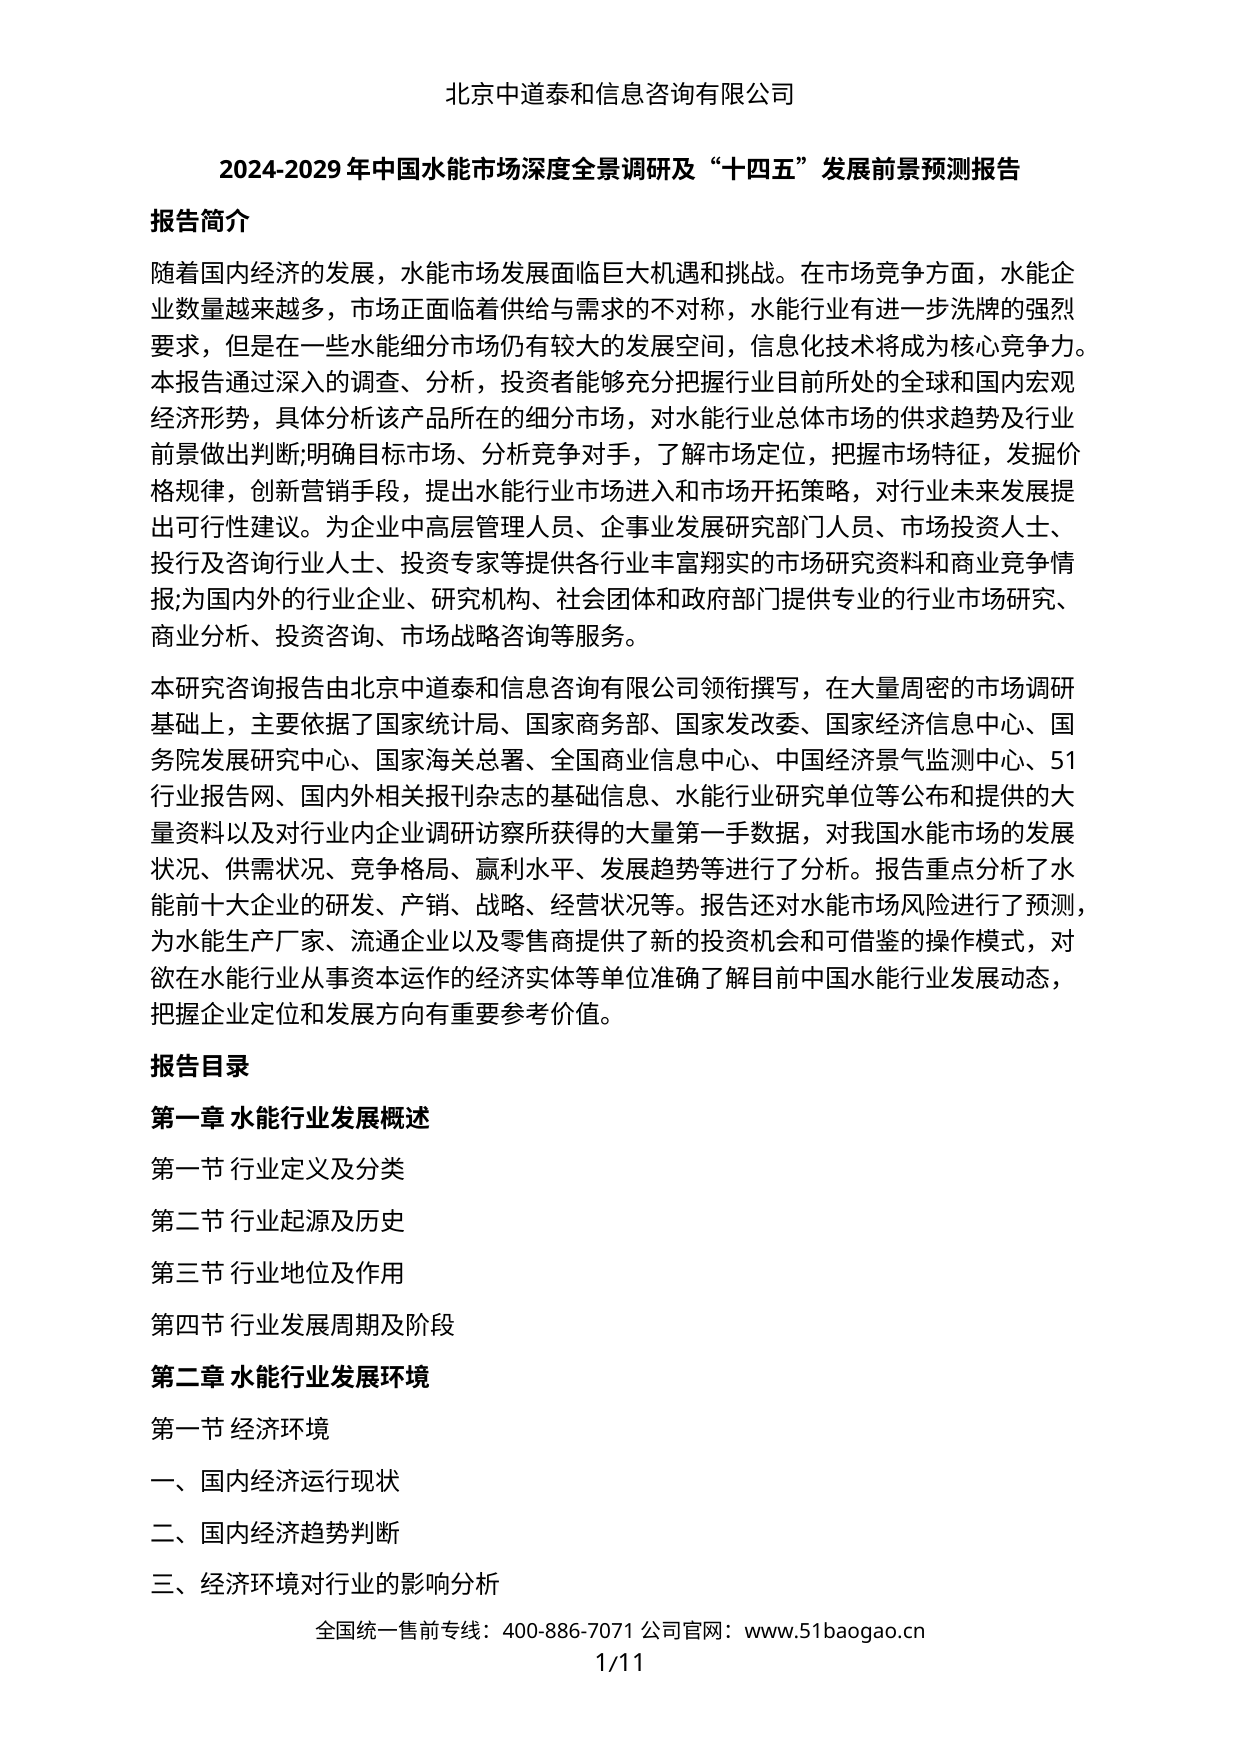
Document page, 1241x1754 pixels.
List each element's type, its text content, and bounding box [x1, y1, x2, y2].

text 随着国内经济的发展，水能市场发展面临巨大机遇和挑战。在市场竞争方面，水能企业数量越来越多，市场正面临着供给与需求的不对称，水能行业有进一步洗牌的强烈要求，但是在一些水能细分市场仍有较大的发展空间，信息化技术将成为核心竞争力。本报告通过深入的调查、分析，投资者能够充分把握行业目前所处的全球和国内宏观经济形势，具体分析该产品所在的细分市场，对水能行业总体市场的供求趋势及行业前景做出判断;明确目标市场、分析竞争对手，了解市场定位，把握市场特征，发掘价格规律，创新营销手段，提出水能行业市场进入和市场开拓策略，对行业未来发展提出可行性建议。为企业中高层管理人员、企事业发展研究部门人员、市场投资人士、投行及咨询行业人士、投资专家等提供各行业丰富翔实的市场研究资料和商业竞争情报;为国内外的行业企业、研究机构、社会团体和政府部门提供专业的行业市场研究、商业分析、投资咨询、市场战略咨询等服务。 [150, 254, 1090, 652]
text 第二节 行业起源及历史 [150, 1202, 1090, 1238]
text 本研究咨询报告由北京中道泰和信息咨询有限公司领衔撰写，在大量周密的市场调研基础上，主要依据了国家统计局、国家商务部、国家发改委、国家经济信息中心、国务院发展研究中心、国家海关总署、全国商业信息中心、中国经济景气监测中心、51行业报告网、国内外相关报刊杂志的基础信息、水能行业研究单位等公布和提供的大量资料以及对行业内企业调研访察所获得的大量第一手数据，对我国水能市场的发展状况、供需状况、竞争格局、赢利水平、发展趋势等进行了分析。报告重点分析了水能前十大企业的研发、产销、战略、经营状况等。报告还对水能市场风险进行了预测，为水能生产厂家、流通企业以及零售商提供了新的投资机会和可借鉴的操作模式，对欲在水能行业从事资本运作的经济实体等单位准确了解目前中国水能行业发展动态，把握企业定位和发展方向有重要参考价值。 [150, 668, 1090, 1031]
text 二、国内经济趋势判断 [150, 1513, 1090, 1549]
text 三、经济环境对行业的影响分析 [150, 1565, 1090, 1601]
text 第一节 行业定义及分类 [150, 1150, 1090, 1186]
text 第三节 行业地位及作用 [150, 1254, 1090, 1290]
text 第二章 水能行业发展环境 [150, 1357, 1090, 1394]
text 第一章 水能行业发展概述 [150, 1098, 1090, 1134]
text 2024-2029年中国水能市场深度全景调研及“十四五”发展前景预测报告 [150, 150, 1090, 186]
text 一、国内经济运行现状 [150, 1461, 1090, 1497]
text 第四节 行业发展周期及阶段 [150, 1306, 1090, 1342]
text 报告目录 [150, 1046, 1090, 1082]
text 报告简介 [150, 202, 1090, 238]
text 第一节 经济环境 [150, 1409, 1090, 1446]
